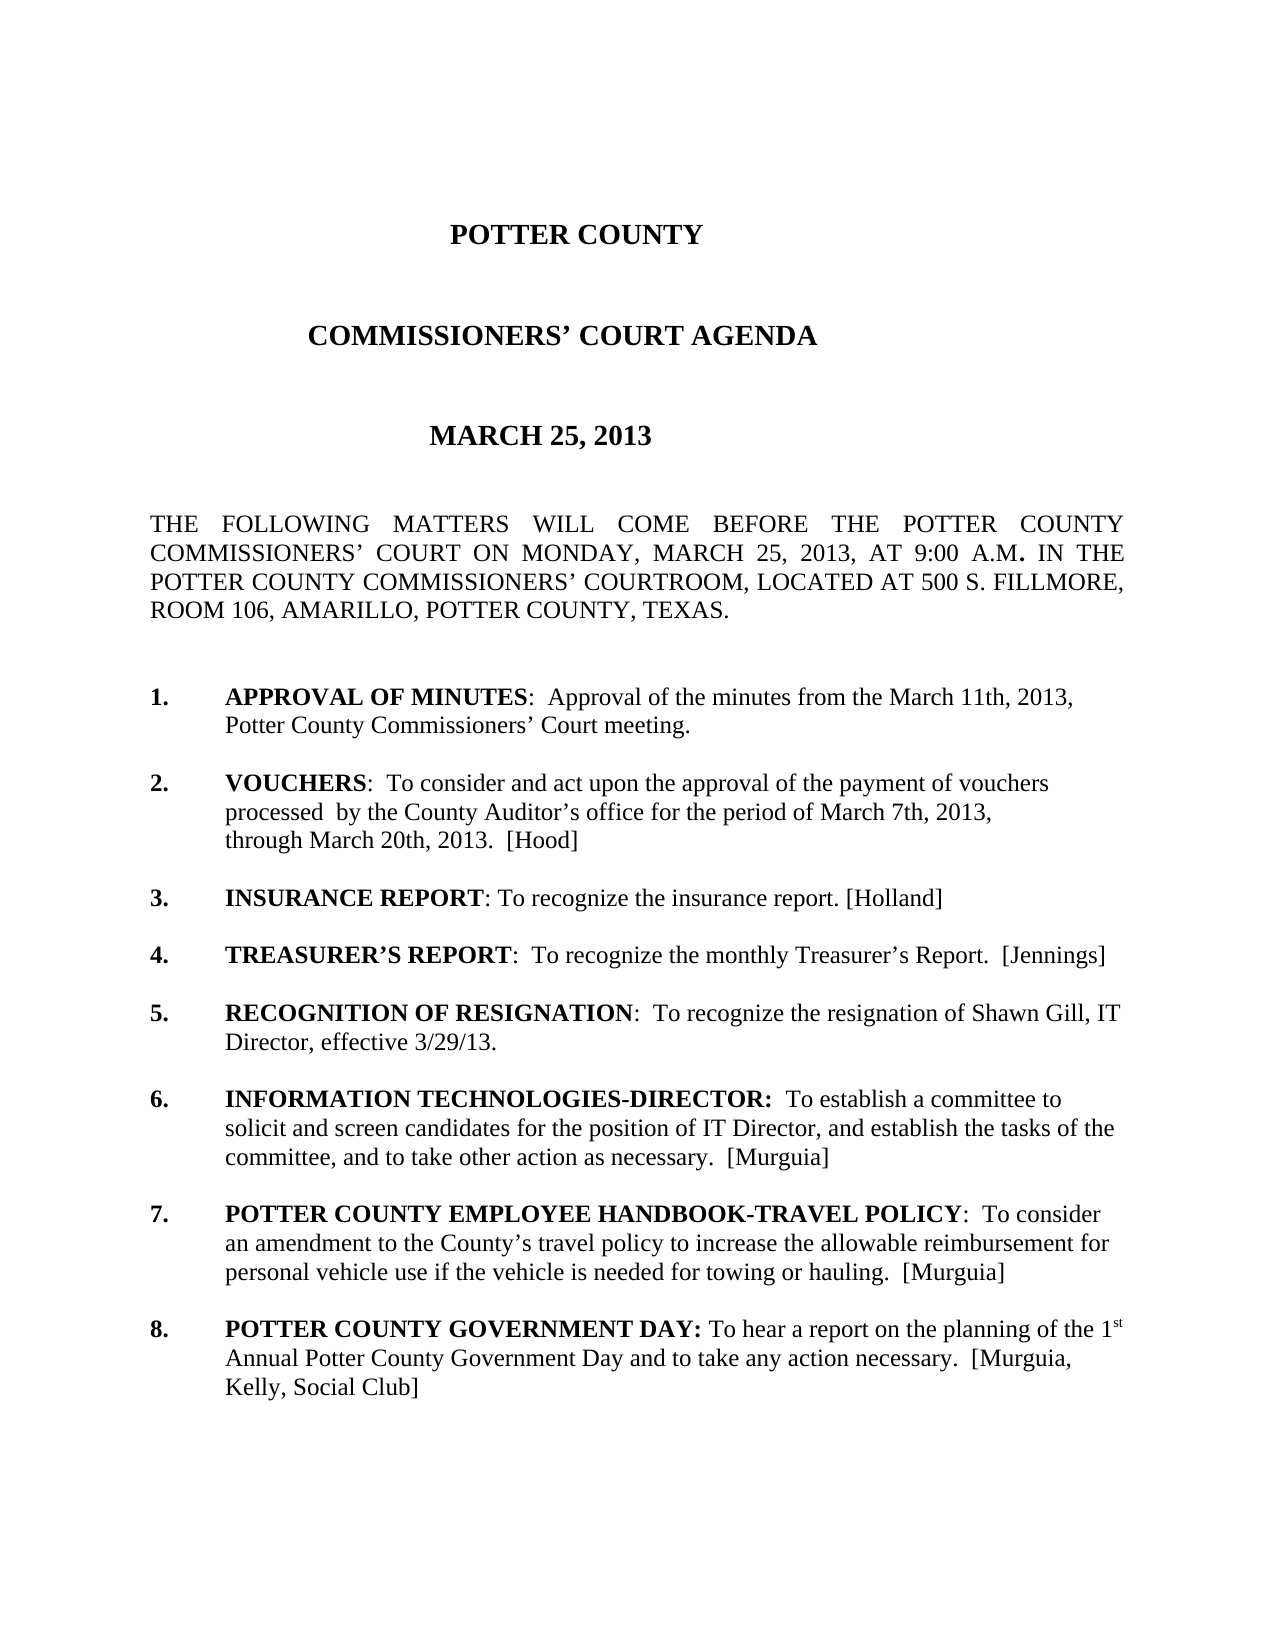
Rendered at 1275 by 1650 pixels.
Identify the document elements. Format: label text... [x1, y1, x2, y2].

text 1. APPROVAL OF MINUTES: Approval of the minutes from the March 11th, 2013, Potter County Commissioners’ Court meeting. [150, 682, 1125, 739]
text POTTER COUNTY [375, 217, 1125, 251]
text 7. POTTER COUNTY EMPLOYEE HANDBOOK-TRAVEL POLICY: To consider an amendment to the County’s travel policy to increase the allowable reimbursement for personal vehicle use if the vehicle is needed for towing or hauling. [Murguia] [150, 1199, 1125, 1286]
text THE FOLLOWING MATTERS WILL COME BEFORE THE POTTER COUNTY COMMISSIONERS’ COURT ON MONDAY, MARCH 25, 2013, AT 9:00 A.M. IN THE POTTER COUNTY COMMISSIONERS’ COURTROOM, LOCATED AT 500 S. FILLMORE, ROOM 106, AMARILLO, POTTER COUNTY, TEXAS. [150, 509, 1125, 624]
text 2. VOUCHERS: To consider and act upon the approval of the payment of vouchers processed by the County Auditor’s office for the period of March 7th, 2013, through March 20th, 2013. [Hood] [150, 768, 1125, 854]
text 5. RECOGNITION OF RESIGNATION: To recognize the resignation of Shawn Gill, IT Director, effective 3/29/13. [150, 998, 1125, 1056]
text COMMISSIONERS’ COURT AGENDA [300, 318, 1125, 351]
text 4. TREASURER’S REPORT: To recognize the monthly Treasurer’s Report. [Jennings] [150, 941, 1125, 969]
text 8. POTTER COUNTY GOVERNMENT DAY: To hear a report on the planning of the 1st Annual Potter County Government Day and to take any action necessary. [Murguia, Kelly, Social Club] [150, 1314, 1125, 1401]
text MARCH 25, 2013 [150, 418, 1125, 452]
text 3. INSURANCE REPORT: To recognize the insurance report. [Holland] [150, 883, 1125, 912]
text 6. INFORMATION TECHNOLOGIES-DIRECTOR: To establish a committee to solicit and screen candidates for the position of IT Director, and establish the tasks of the committee, and to take other action as necessary. [Murguia] [150, 1084, 1125, 1171]
